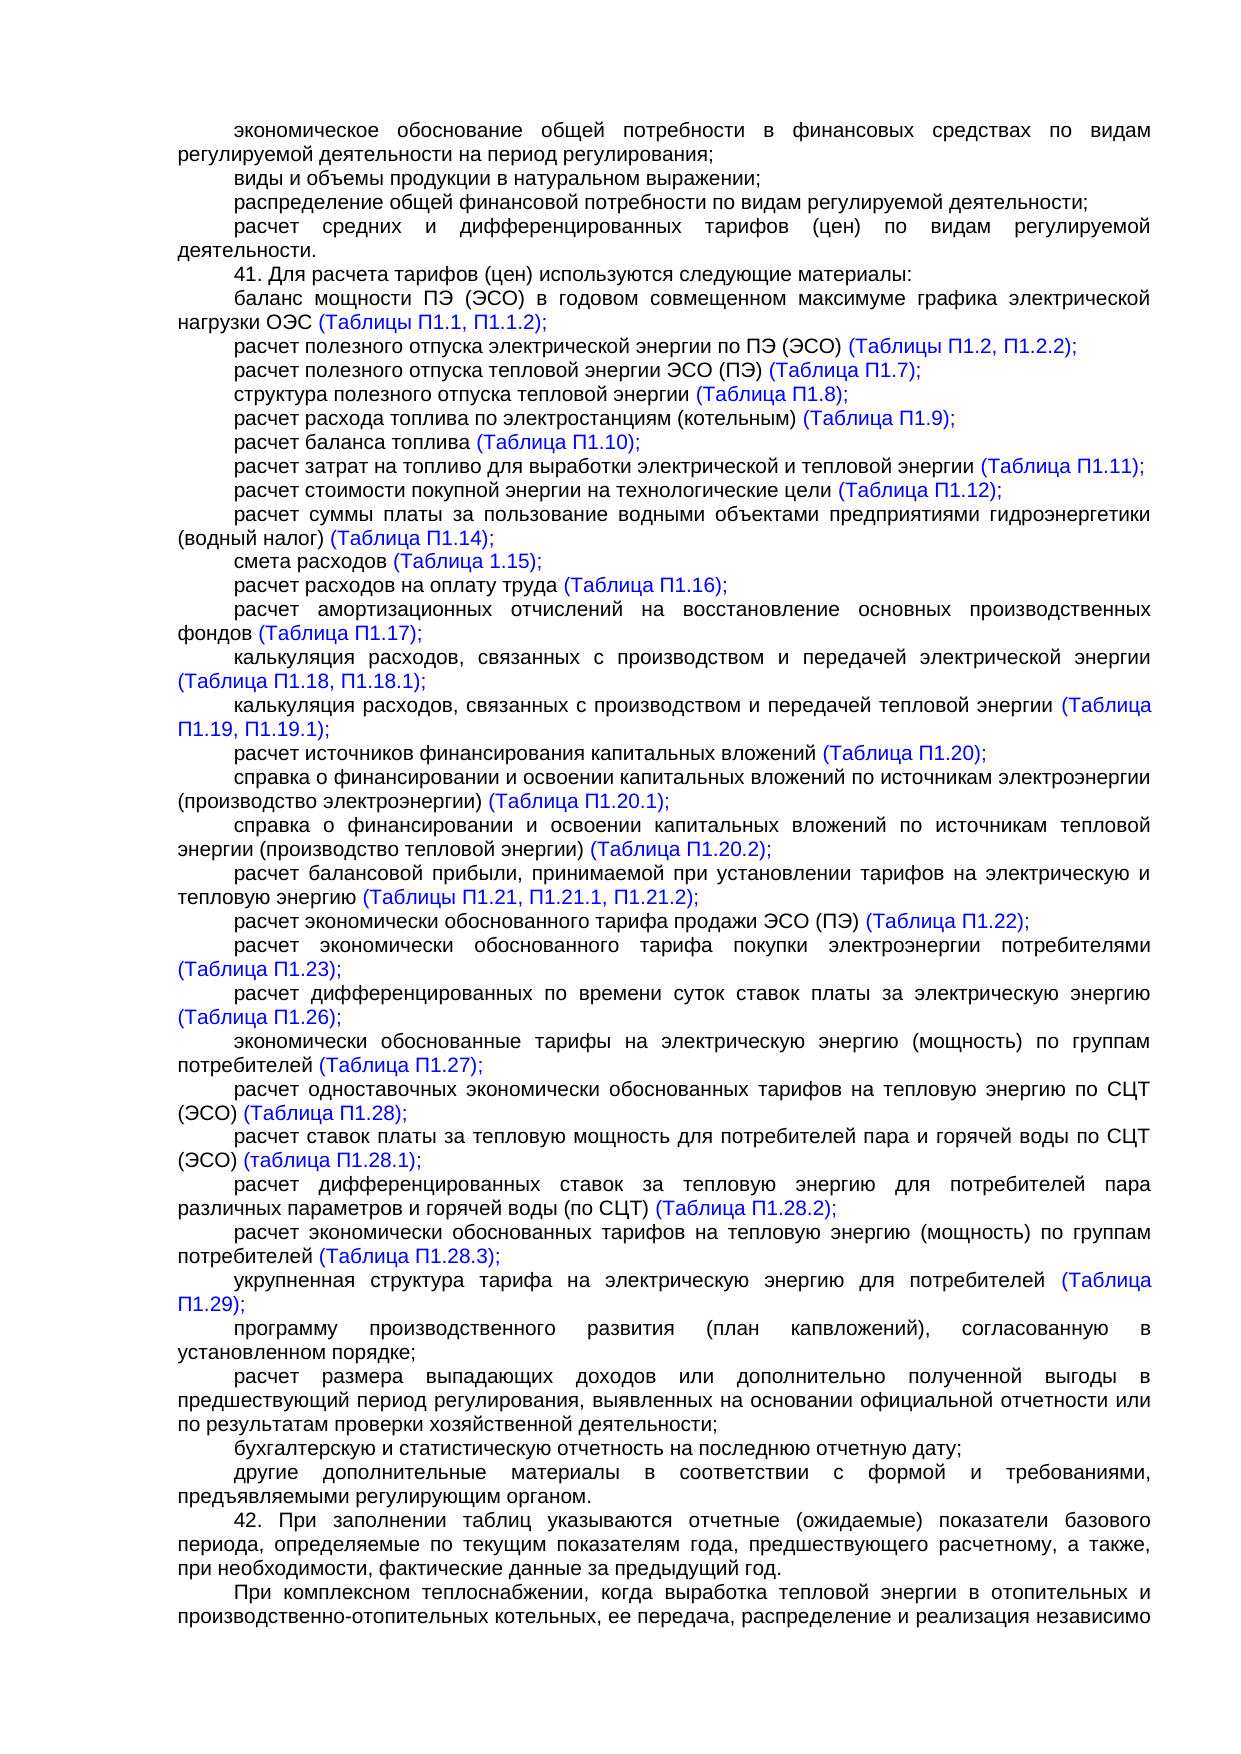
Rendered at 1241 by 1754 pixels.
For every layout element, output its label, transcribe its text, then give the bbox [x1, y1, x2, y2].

text 42. При заполнении таблиц указываются отчетные (ожидаемые) показатели базового периода, определяемые по текущим показателям года, предшествующего расчетному, а также, при необходимости, фактические данные за предыдущий год. [177, 1508, 1152, 1579]
text расчет дифференцированных ставок за тепловую энергию для потребителей пара различных параметров и горячей воды (по СЦТ) (Таблица П1.28.2); [177, 1172, 1152, 1220]
text расчет размера выпадающих доходов или дополнительно полученной выгоды в предшествующий период регулирования, выявленных на основании официальной отчетности или по результатам проверки хозяйственной деятельности; [177, 1364, 1152, 1436]
text расчет средних и дифференцированных тарифов (цен) по видам регулируемой деятельности. [177, 214, 1152, 262]
text бухгалтерскую и статистическую отчетность на последнюю отчетную дату; [177, 1436, 1152, 1460]
text расчет одноставочных экономически обоснованных тарифов на тепловую энергию по СЦТ (ЭСО) (Таблица П1.28); [177, 1076, 1152, 1124]
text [177, 1579, 1152, 1627]
text справка о финансировании и освоении капитальных вложений по источникам электроэнергии (производство электроэнергии) (Таблица П1.20.1); [177, 765, 1152, 813]
text расчет суммы платы за пользование водными объектами предприятиями гидроэнергетики (водный налог) (Таблица П1.14); [177, 501, 1152, 549]
text программу производственного развития (план капвложений), согласованную в установленном порядке; [177, 1316, 1152, 1364]
text виды и объемы продукции в натуральном выражении; [177, 166, 1152, 190]
text расчет стоимости покупной энергии на технологические цели (Таблица П1.12); [177, 477, 1152, 501]
text расчет экономически обоснованного тарифа покупки электроэнергии потребителями (Таблица П1.23); [177, 933, 1152, 981]
text калькуляция расходов, связанных с производством и передачей электрической энергии (Таблица П1.18, П1.18.1); [177, 645, 1152, 693]
text расчет расхода топлива по электростанциям (котельным) (Таблица П1.9); [177, 406, 1152, 429]
text расчет амортизационных отчислений на восстановление основных производственных фондов (Таблица П1.17); [177, 597, 1152, 645]
text расчет источников финансирования капитальных вложений (Таблица П1.20); [177, 741, 1152, 765]
text калькуляция расходов, связанных с производством и передачей тепловой энергии (Таблица П1.19, П1.19.1); [177, 693, 1152, 741]
text расчет балансовой прибыли, принимаемой при установлении тарифов на электрическую и тепловую энергию (Таблицы П1.21, П1.21.1, П1.21.2); [177, 861, 1152, 909]
text баланс мощности ПЭ (ЭСО) в годовом совмещенном максимуме графика электрической нагрузки ОЭС (Таблицы П1.1, П1.1.2); [177, 286, 1152, 334]
text расчет ставок платы за тепловую мощность для потребителей пара и горячей воды по СЦТ (ЭСО) (таблица П1.28.1); [177, 1124, 1152, 1172]
text экономически обоснованные тарифы на электрическую энергию (мощность) по группам потребителей (Таблица П1.27); [177, 1028, 1152, 1076]
text укрупненная структура тарифа на электрическую энергию для потребителей (Таблица П1.29); [177, 1268, 1152, 1316]
text экономическое обоснование общей потребности в финансовых средствах по видам регулируемой деятельности на период регулирования; [177, 118, 1152, 166]
text расчет полезного отпуска тепловой энергии ЭСО (ПЭ) (Таблица П1.7); [177, 358, 1152, 382]
text смета расходов (Таблица 1.15); [177, 549, 1152, 573]
text структура полезного отпуска тепловой энергии (Таблица П1.8); [177, 382, 1152, 406]
text другие дополнительные материалы в соответствии с формой и требованиями, предъявляемыми регулирующим органом. [177, 1460, 1152, 1508]
text расчет баланса топлива (Таблица П1.10); [177, 429, 1152, 453]
text справка о финансировании и освоении капитальных вложений по источникам тепловой энергии (производство тепловой энергии) (Таблица П1.20.2); [177, 813, 1152, 861]
text расчет дифференцированных по времени суток ставок платы за электрическую энергию (Таблица П1.26); [177, 981, 1152, 1028]
text 41. Для расчета тарифов (цен) используются следующие материалы: [177, 262, 1152, 286]
text распределение общей финансовой потребности по видам регулируемой деятельности; [177, 190, 1152, 214]
text расчет расходов на оплату труда (Таблица П1.16); [177, 573, 1152, 597]
text расчет экономически обоснованных тарифов на тепловую энергию (мощность) по группам потребителей (Таблица П1.28.3); [177, 1220, 1152, 1268]
text расчет затрат на топливо для выработки электрической и тепловой энергии (Таблица П1.11); [177, 453, 1152, 477]
text расчет экономически обоснованного тарифа продажи ЭСО (ПЭ) (Таблица П1.22); [177, 909, 1152, 933]
text расчет полезного отпуска электрической энергии по ПЭ (ЭСО) (Таблицы П1.2, П1.2.2); [177, 334, 1152, 358]
